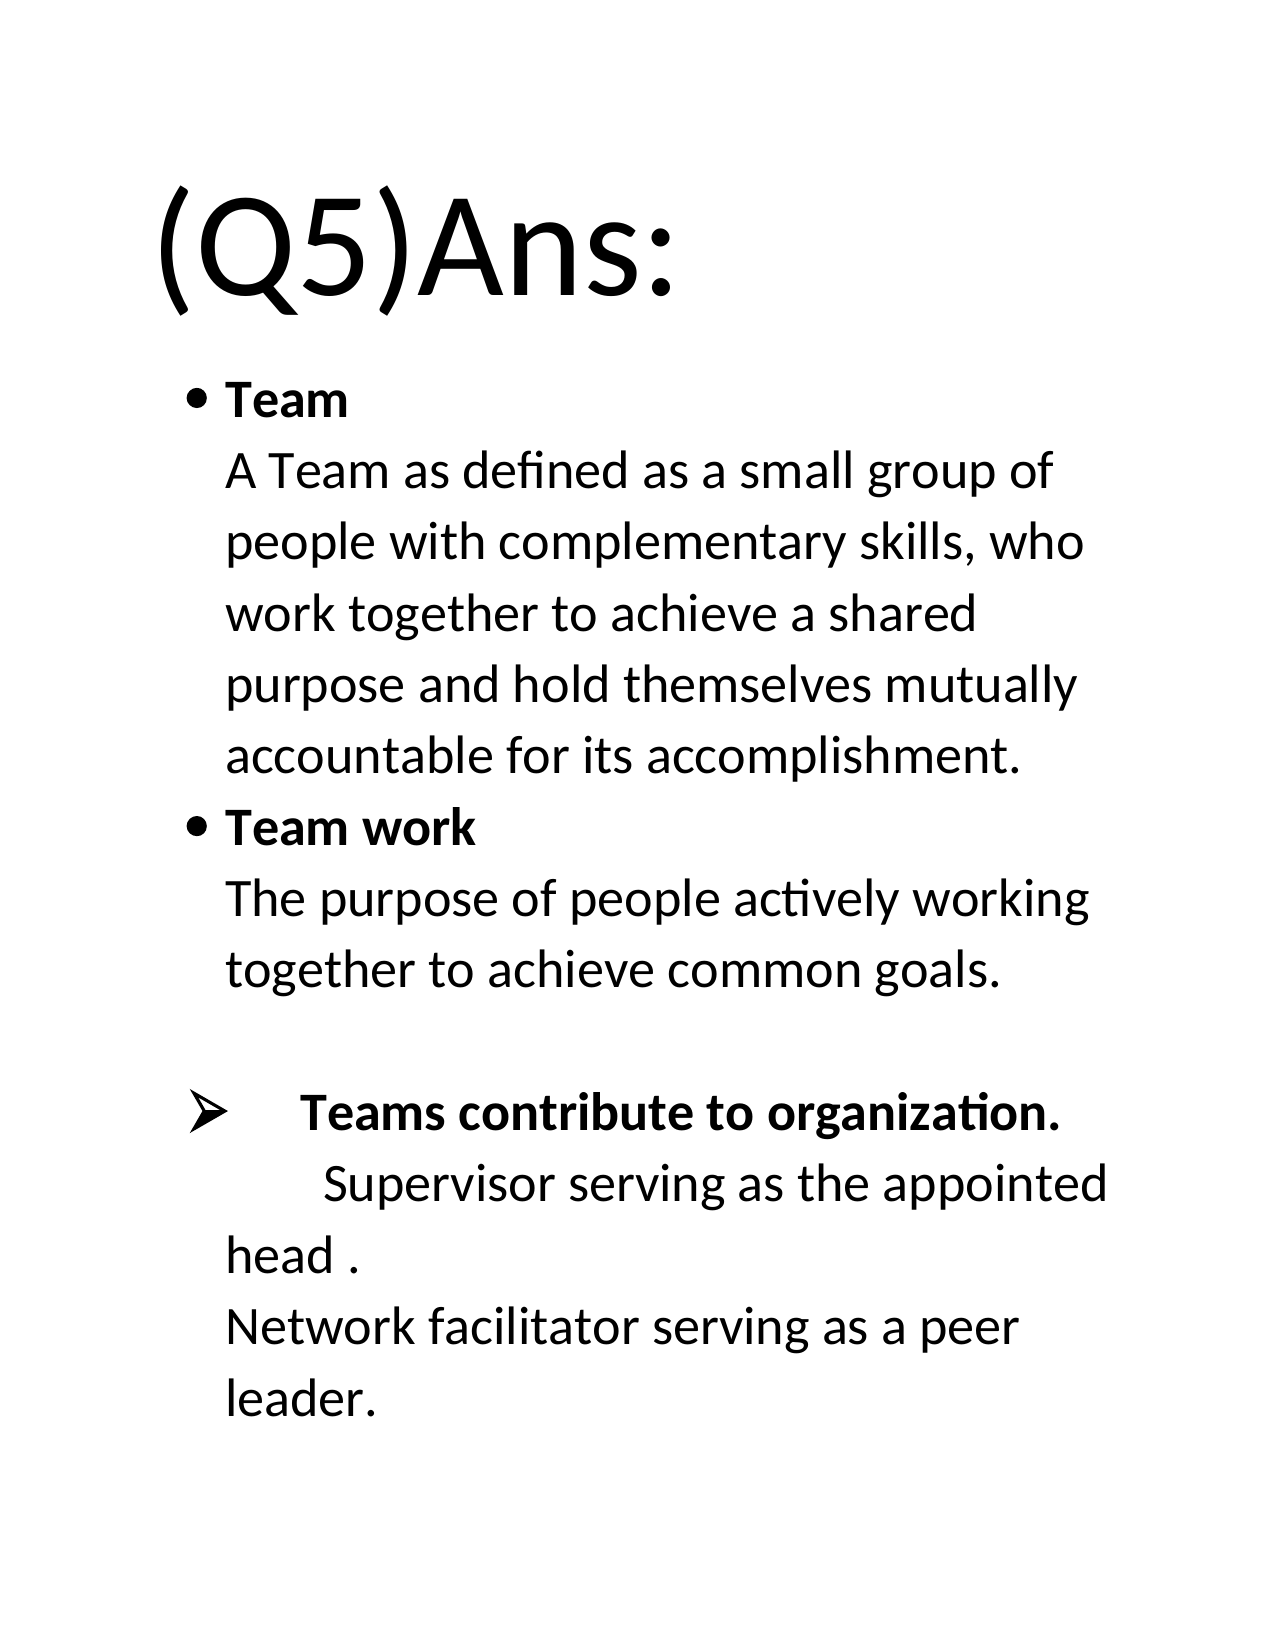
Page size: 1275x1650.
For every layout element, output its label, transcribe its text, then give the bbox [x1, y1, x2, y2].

list Teams contribute to organization. [187, 1078, 1125, 1144]
list Team [187, 364, 1125, 431]
list Supervisor serving as the appointed head . [225, 1149, 1125, 1287]
list Network facilitator serving as a peer leader. [225, 1292, 1125, 1429]
list The purpose of people actively working together to achieve common goals. [225, 864, 1125, 1001]
text (Q5)Ans: [150, 150, 1125, 333]
list Team work [187, 792, 1125, 859]
list A Team as defined as a small group of people with complementary skills, who work together to achieve a shared purpose and hold themselves mutually accountable for its accomplishment. [225, 436, 1125, 787]
